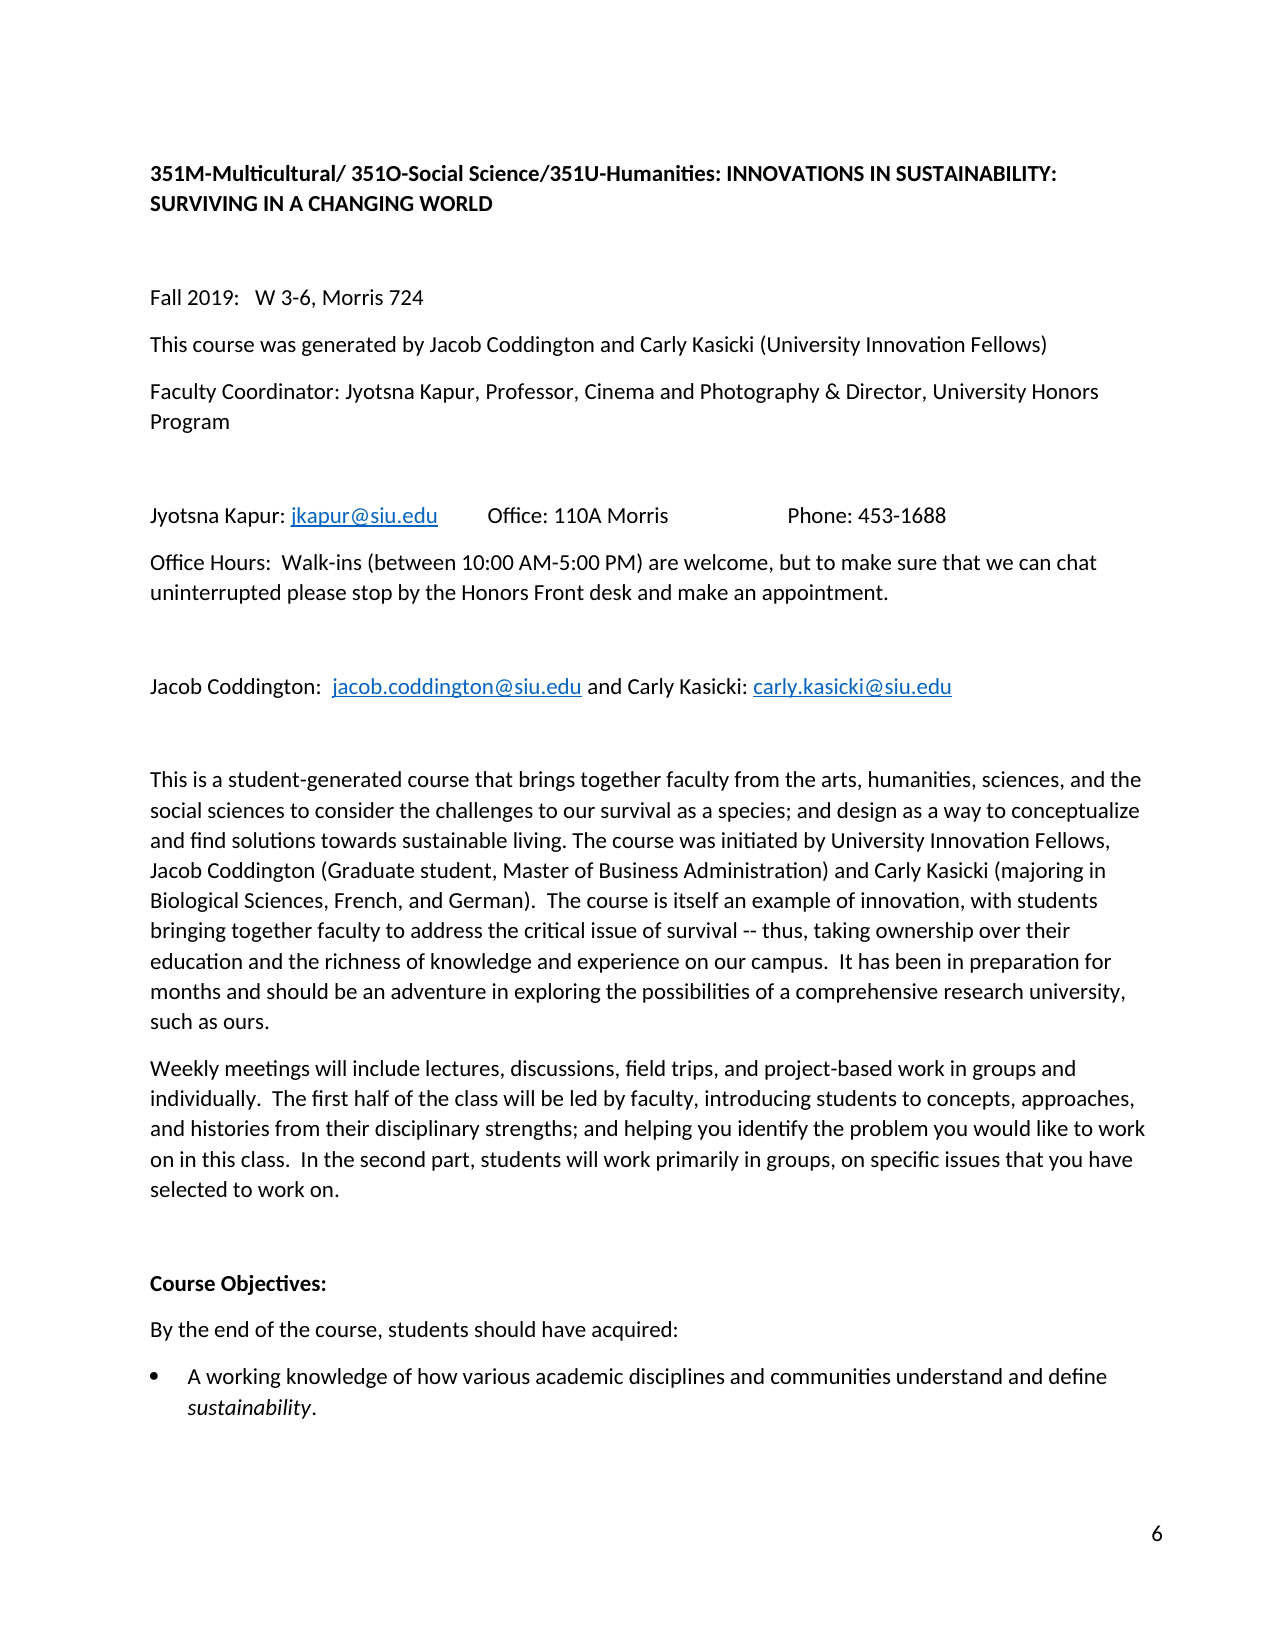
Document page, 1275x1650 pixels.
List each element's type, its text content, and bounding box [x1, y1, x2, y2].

text Weekly meetings will include lectures, discussions, field trips, and project-based work in groups and individually. The first half of the class will be led by faculty, introducing students to concepts, approaches, and histories from their disciplinary strengths; and helping you identify the problem you would like to work on in this class. In the second part, students will work primarily in groups, on specific issues that you have selected to work on. [150, 1054, 1162, 1203]
text Course Objectives: [150, 1269, 1162, 1297]
text This is a student-generated course that brings together faculty from the arts, humanities, sciences, and the social sciences to consider the challenges to our survival as a species; and design as a way to conceptualize and find solutions towards sustainable living. The course was initiated by University Innovation Fellows, Jacob Coddington (Graduate student, Master of Business Administration) and Carly Kasicki (majoring in Biological Sciences, French, and German). The course is itself an example of innovation, with students bringing together faculty to address the critical issue of survival -- thus, taking ownership over their education and the richness of knowledge and experience on our campus. It has been in preparation for months and should be an adventure in exploring the possibilities of a comprehensive research university, such as ours. [150, 766, 1162, 1035]
list A working knowledge of how various academic disciplines and communities understand and define sustainability. [150, 1362, 1162, 1421]
text This course was generated by Jacob Coddington and Carly Kasicki (University Innovation Fellows) [150, 330, 1162, 358]
text By the end of the course, students should have acquired: [150, 1316, 1162, 1344]
text Faculty Coordinator: Jyotsna Kapur, Professor, Cinema and Photography & Director, University Honors Program [150, 377, 1162, 435]
text 351M-Multicultural/ 351O-Social Science/351U-Humanities: INNOVATIONS IN SUSTAINABILITY: SURVIVING IN A CHANGING WORLD [150, 159, 1162, 218]
text Office Hours: Walk-ins (between 10:00 AM-5:00 PM) are welcome, but to make sure that we can chat uninterrupted please stop by the Honors Front desk and make an appointment. [150, 548, 1162, 606]
text Jacob Coddington: jacob.coddington@siu.edu and Carly Kasicki: carly.kasicki@siu.edu [150, 672, 1162, 700]
text Jyotsna Kapur: jkapur@siu.edu Office: 110A Morris Phone: 453-1688 [150, 501, 1162, 529]
text Fall 2019: W 3-6, Morris 724 [150, 283, 1162, 311]
